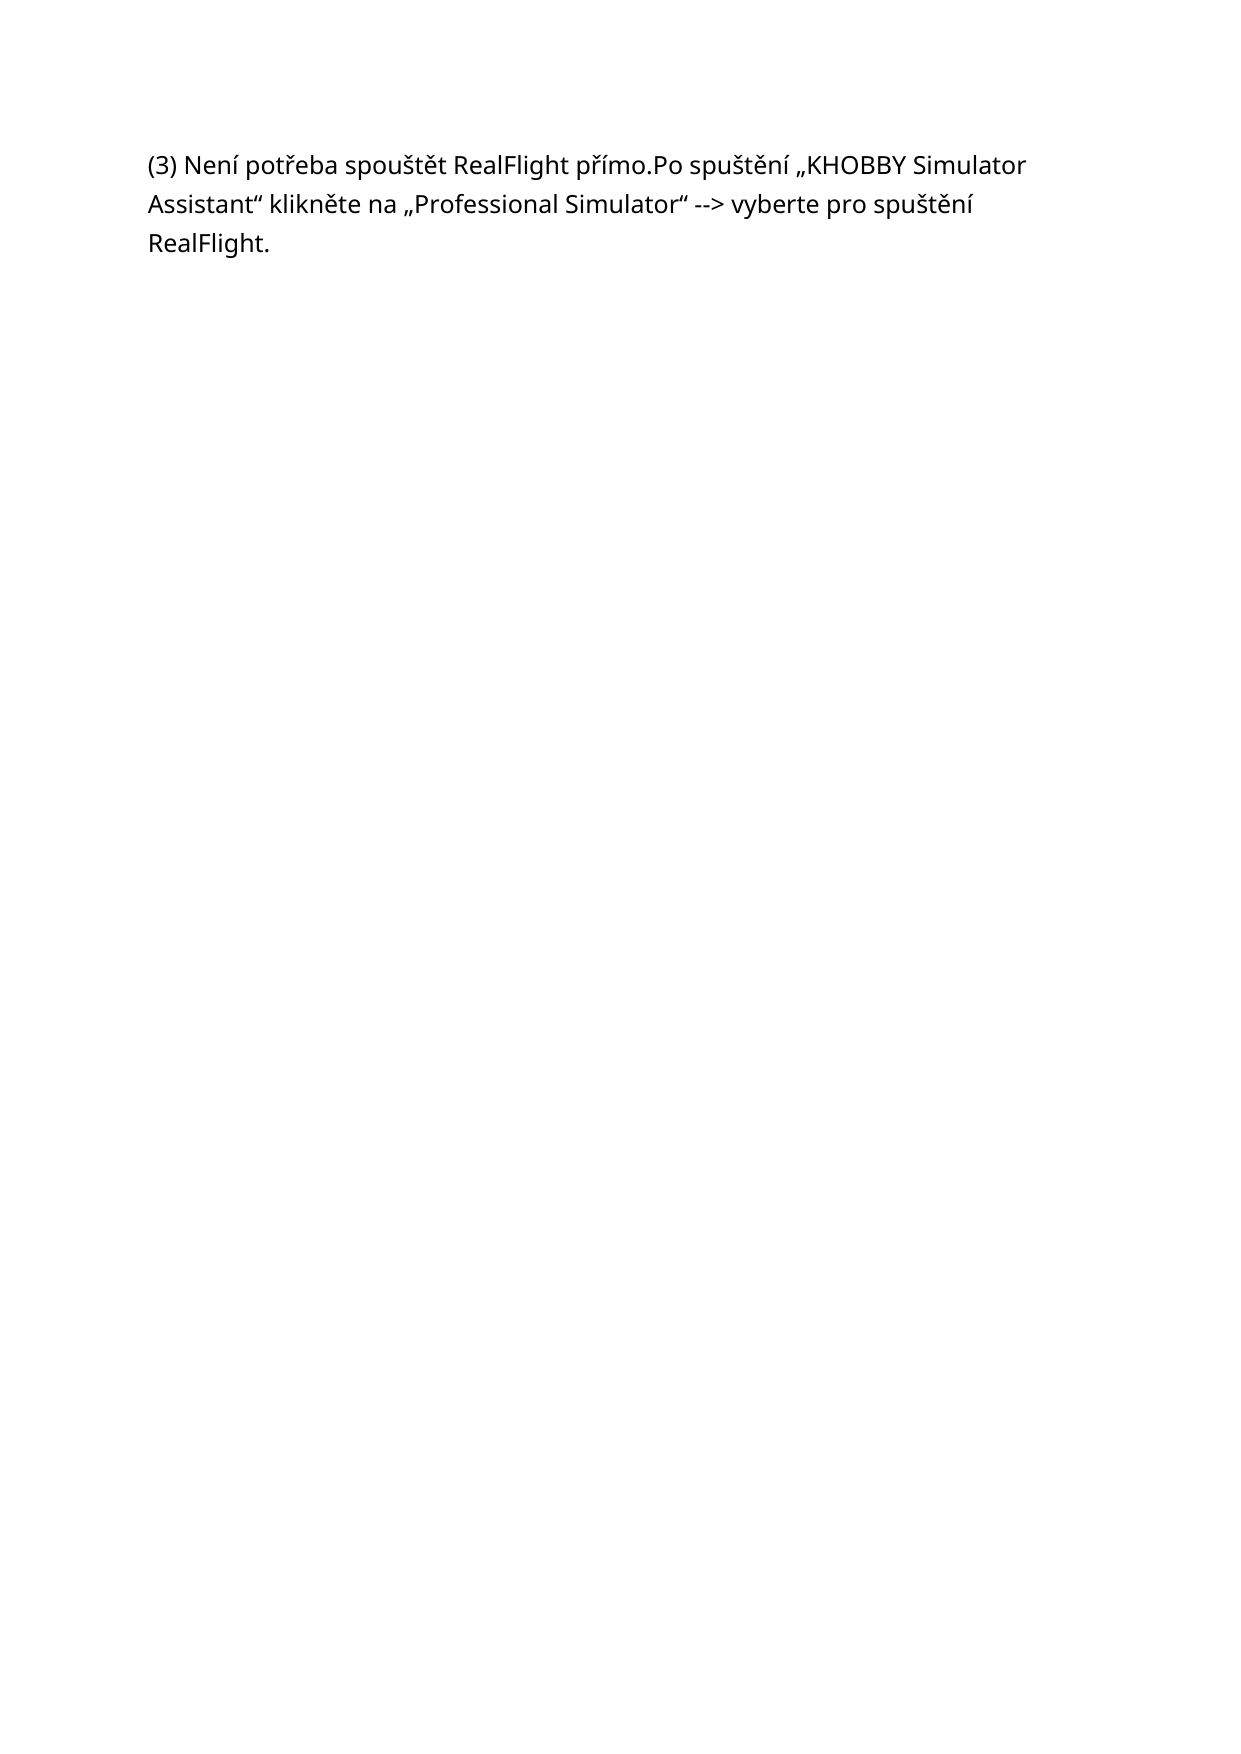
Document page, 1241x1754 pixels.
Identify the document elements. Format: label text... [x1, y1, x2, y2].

text (3) Není potřeba spouštět RealFlight přímo.Po spuštění „KHOBBY Simulator Assistant“ klikněte na „Professional Simulator“ --> vyberte pro spuštění RealFlight. [148, 148, 1093, 260]
